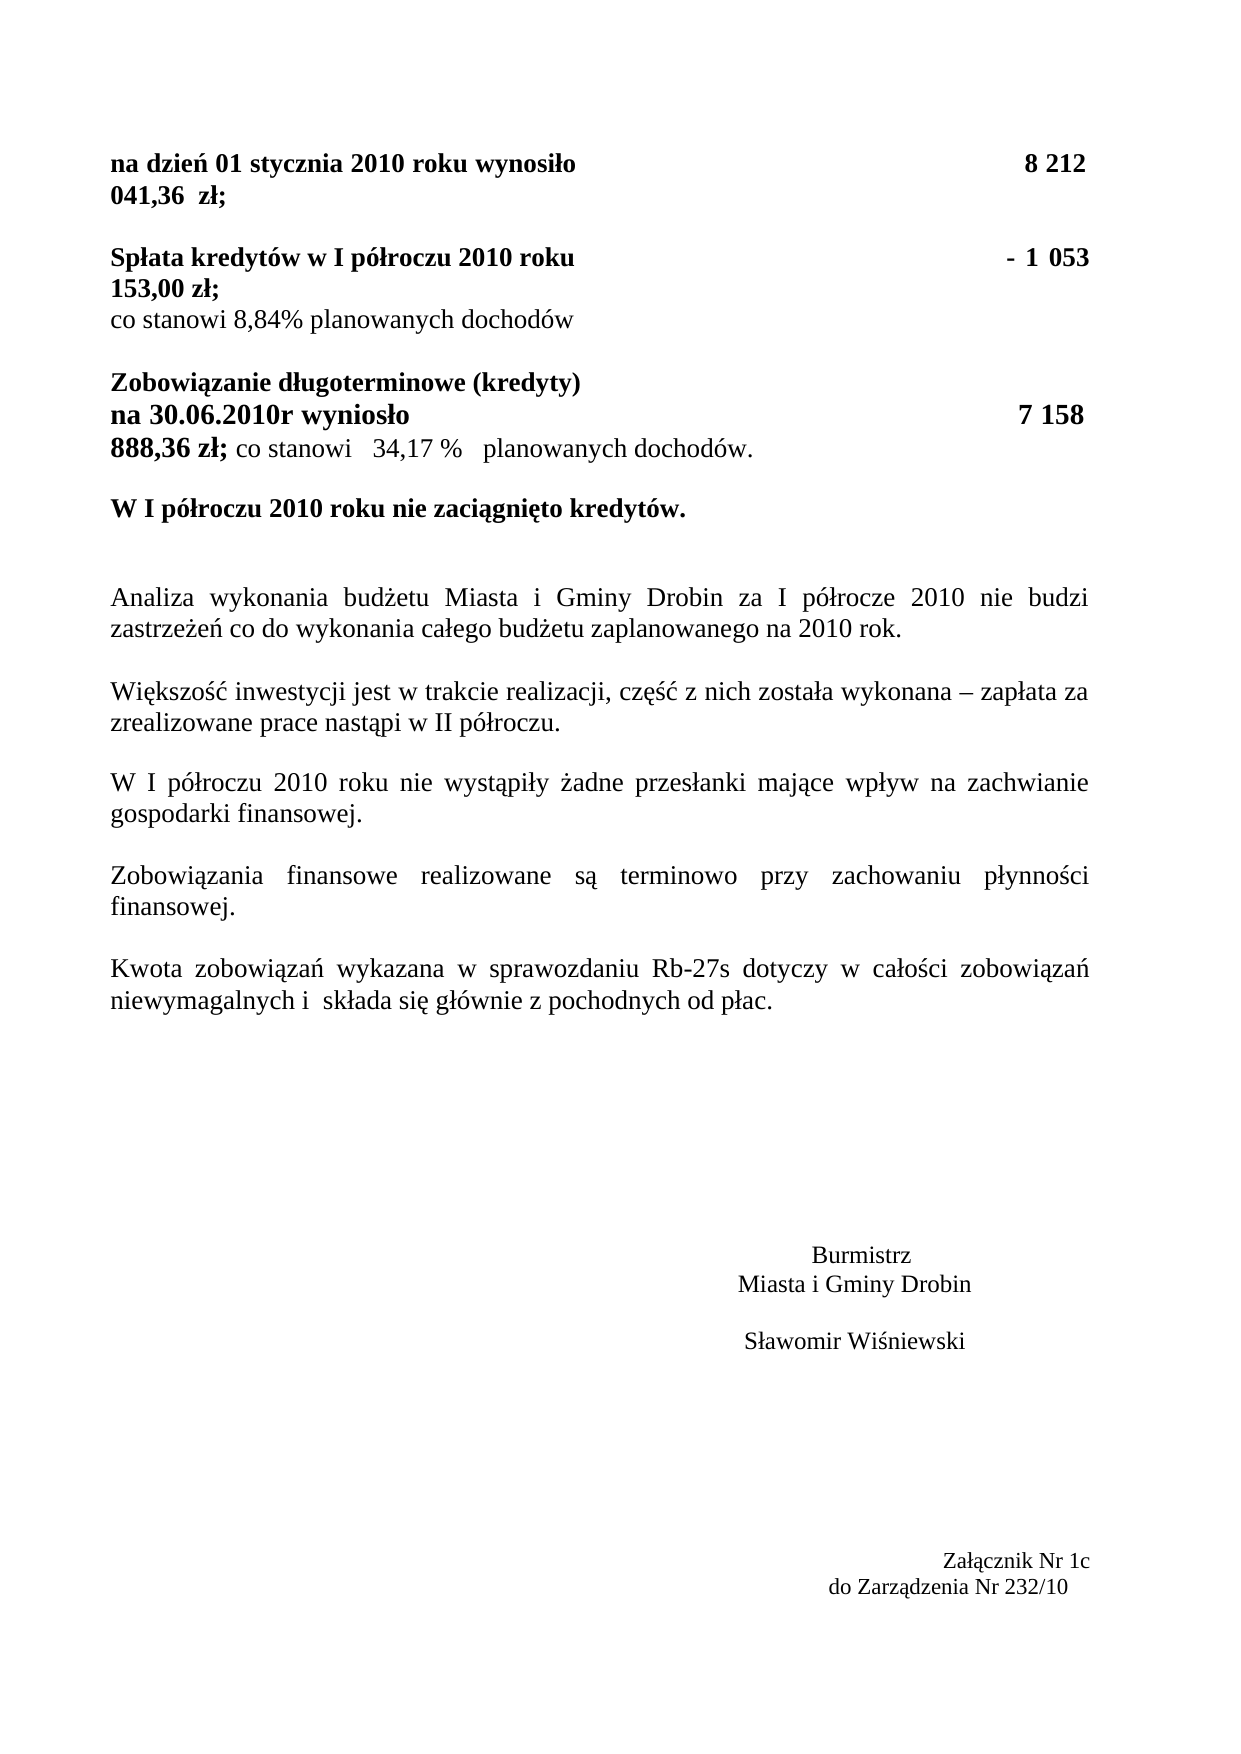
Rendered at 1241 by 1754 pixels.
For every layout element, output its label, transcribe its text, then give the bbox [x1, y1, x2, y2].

text na dzień 01 stycznia 2010 roku wynosiło 8 212 041,36 zł; [110, 148, 1090, 210]
text Większość inwestycji jest w trakcie realizacji, część z nich została wykonana – zapłata za zrealizowane prace nastąpi w II półroczu. [110, 675, 1090, 737]
text Zobowiązania finansowe realizowane są terminowo przy zachowaniu płynności finansowej. [110, 859, 1090, 921]
text do Zarządzenia Nr 232/10 [110, 1573, 1090, 1599]
text Zobowiązanie długoterminowe (kredyty) [110, 366, 1090, 397]
text W I półroczu 2010 roku nie zaciągnięto kredytów. [110, 493, 1090, 524]
text Miasta i Gminy Drobin [626, 1269, 1090, 1298]
text co stanowi 8,84% planowanych dochodów [110, 303, 1090, 334]
text Spłata kredytów w I półroczu 2010 roku - 1 053 153,00 zł; [110, 241, 1090, 303]
text na 30.06.2010r wyniosło 7 158 888,36 zł; co stanowi 34,17 % planowanych dochodów. [110, 397, 1090, 464]
text Kwota zobowiązań wykazana w sprawozdaniu Rb-27s dotyczy w całości zobowiązań niewymagalnych i składa się głównie z pochodnych od płac. [110, 953, 1090, 1015]
text Burmistrz [258, 1240, 1090, 1269]
text Załącznik Nr 1c [110, 1547, 1090, 1573]
text Analiza wykonania budżetu Miasta i Gminy Drobin za I półrocze 2010 nie budzi zastrzeżeń co do wykonania całego budżetu zaplanowanego na 2010 rok. [110, 581, 1090, 643]
text W I półroczu 2010 roku nie wystąpiły żadne przesłanki mające wpływ na zachwianie gospodarki finansowej. [110, 766, 1090, 828]
text Sławomir Wiśniewski [626, 1326, 1090, 1355]
